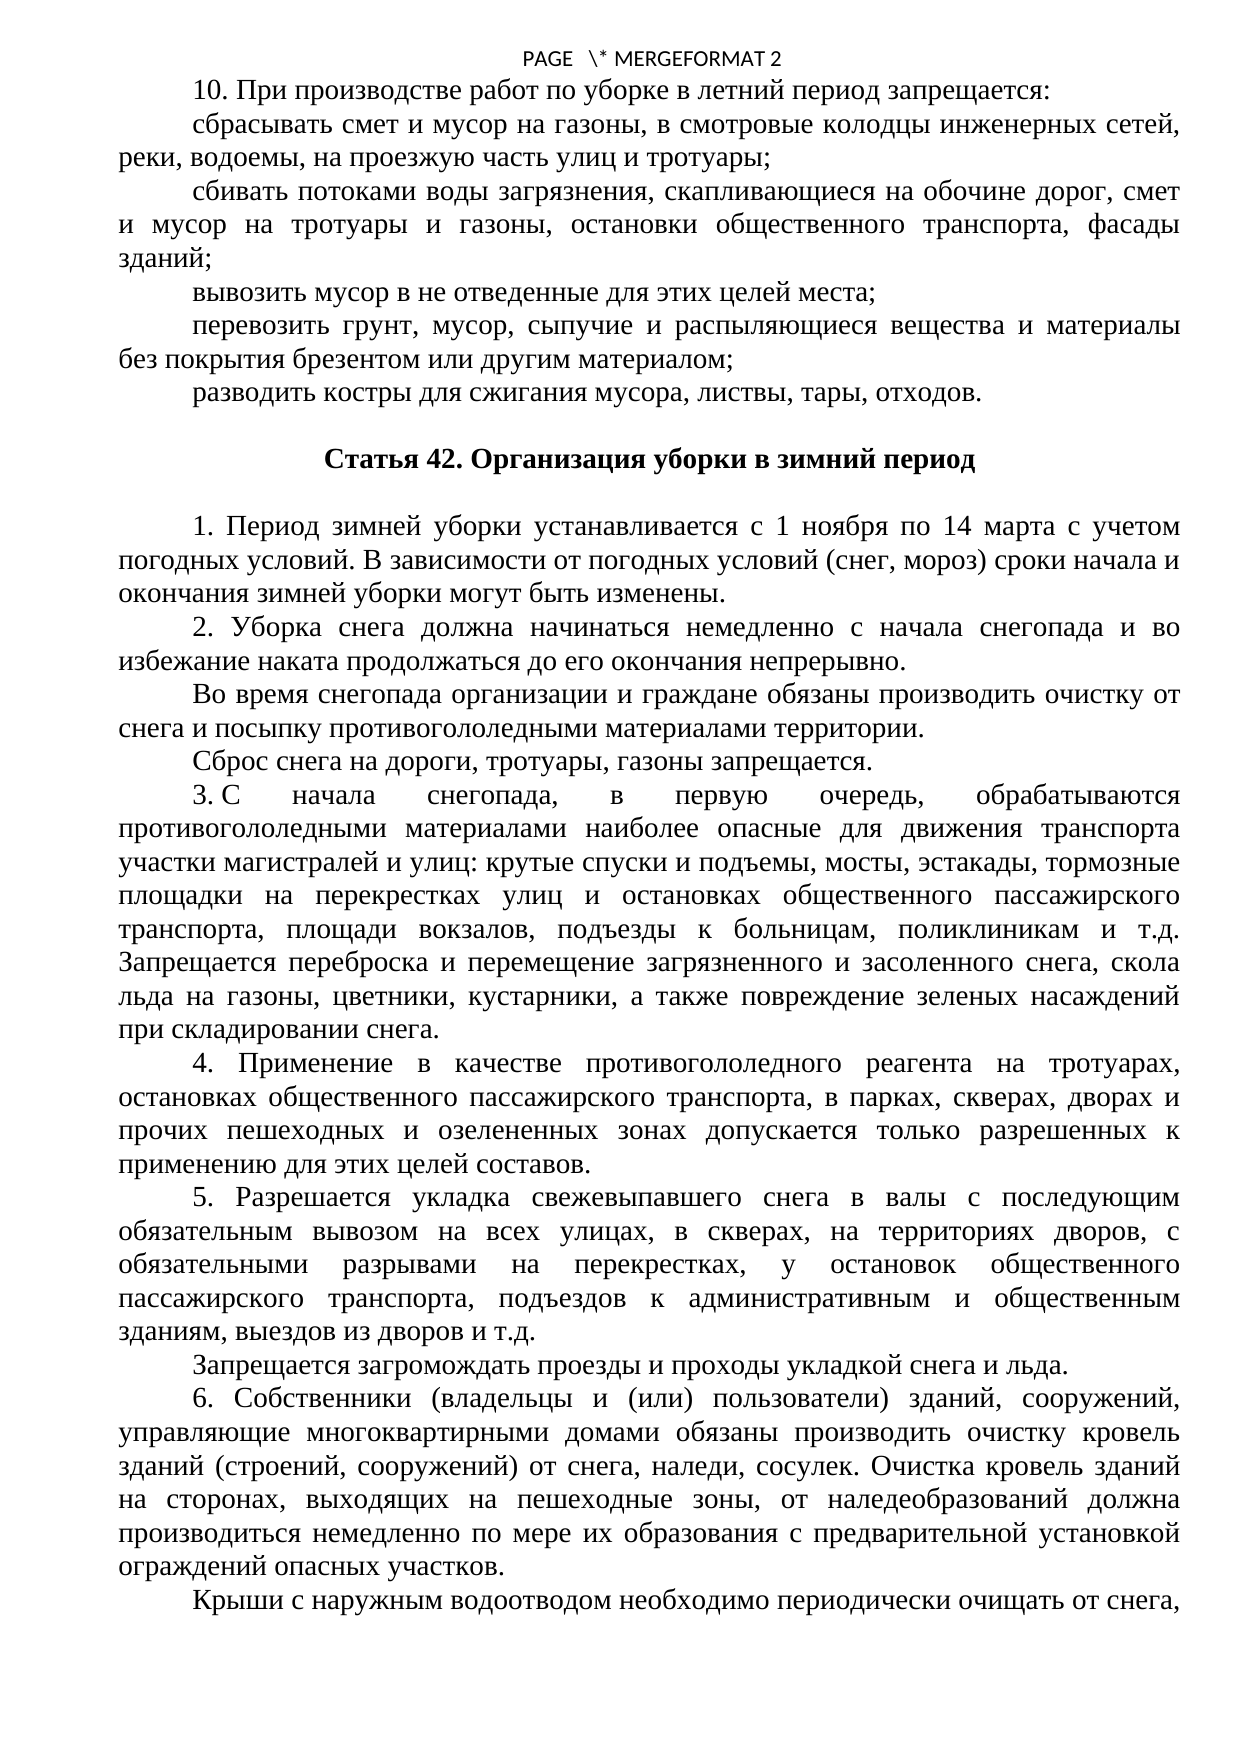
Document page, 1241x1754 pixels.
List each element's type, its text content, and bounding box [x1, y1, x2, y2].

text 4. Применение в качестве противогололедного реагента на тротуарах, остановках общественного пассажирского транспорта, в парках, скверах, дворах и прочих пешеходных и озелененных зонах допускается только разрешенных к применению для этих целей составов. [118, 1045, 1181, 1179]
text 6. Собственники (владельцы и (или) пользователи) зданий, сооружений, управляющие многоквартирными домами обязаны производить очистку кровель зданий (строений, сооружений) от снега, наледи, сосулек. Очистка кровель зданий на сторонах, выходящих на пешеходные зоны, от наледеобразований должна производиться немедленно по мере их образования с предварительной установкой ограждений опасных участков. [118, 1381, 1181, 1582]
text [118, 1582, 1181, 1615]
text перевозить грунт, мусор, сыпучие и распыляющиеся вещества и материалы без покрытия брезентом или другим материалом; [118, 307, 1181, 374]
text Статья 42. Организация уборки в зимний период [118, 441, 1181, 475]
text сбивать потоками воды загрязнения, скапливающиеся на обочине дорог, смет и мусор на тротуары и газоны, остановки общественного транспорта, фасады зданий; [118, 173, 1181, 274]
text 1. Период зимней уборки устанавливается с 1 ноября по 14 марта с учетом погодных условий. В зависимости от погодных условий (снег, мороз) сроки начала и окончания зимней уборки могут быть изменены. [118, 508, 1181, 609]
text разводить костры для сжигания мусора, листвы, тары, отходов. [118, 374, 1181, 408]
text 2. Уборка снега должна начинаться немедленно с начала снегопада и во избежание наката продолжаться до его окончания непрерывно. [118, 609, 1181, 676]
text 5. Разрешается укладка свежевыпавшего снега в валы с последующим обязательным вывозом на всех улицах, в скверах, на территориях дворов, с обязательными разрывами на перекрестках, у остановок общественного пассажирского транспорта, подъездов к административным и общественным зданиям, выездов из дворов и т.д. [118, 1179, 1181, 1347]
text вывозить мусор в не отведенные для этих целей места; [118, 274, 1181, 307]
text Во время снегопада организации и граждане обязаны производить очистку от снега и посыпку противогололедными материалами территории. [118, 676, 1181, 743]
text сбрасывать смет и мусор на газоны, в смотровые колодцы инженерных сетей, реки, водоемы, на проезжую часть улиц и тротуары; [118, 106, 1181, 173]
text Сброс снега на дороги, тротуары, газоны запрещается. [118, 743, 1181, 777]
text Запрещается загромождать проезды и проходы укладкой снега и льда. [118, 1347, 1181, 1381]
text 3. С начала снегопада, в первую очередь, обрабатываются противогололедными материалами наиболее опасные для движения транспорта участки магистралей и улиц: крутые спуски и подъемы, мосты, эстакады, тормозные площадки на перекрестках улиц и остановках общественного пассажирского транспорта, площади вокзалов, подъезды к больницам, поликлиникам и т.д. Запрещается переброска и перемещение загрязненного и засоленного снега, скола льда на газоны, цветники, кустарники, а также повреждение зеленых насаждений при складировании снега. [118, 777, 1181, 1045]
text 10. При производстве работ по уборке в летний период запрещается: [118, 72, 1181, 106]
